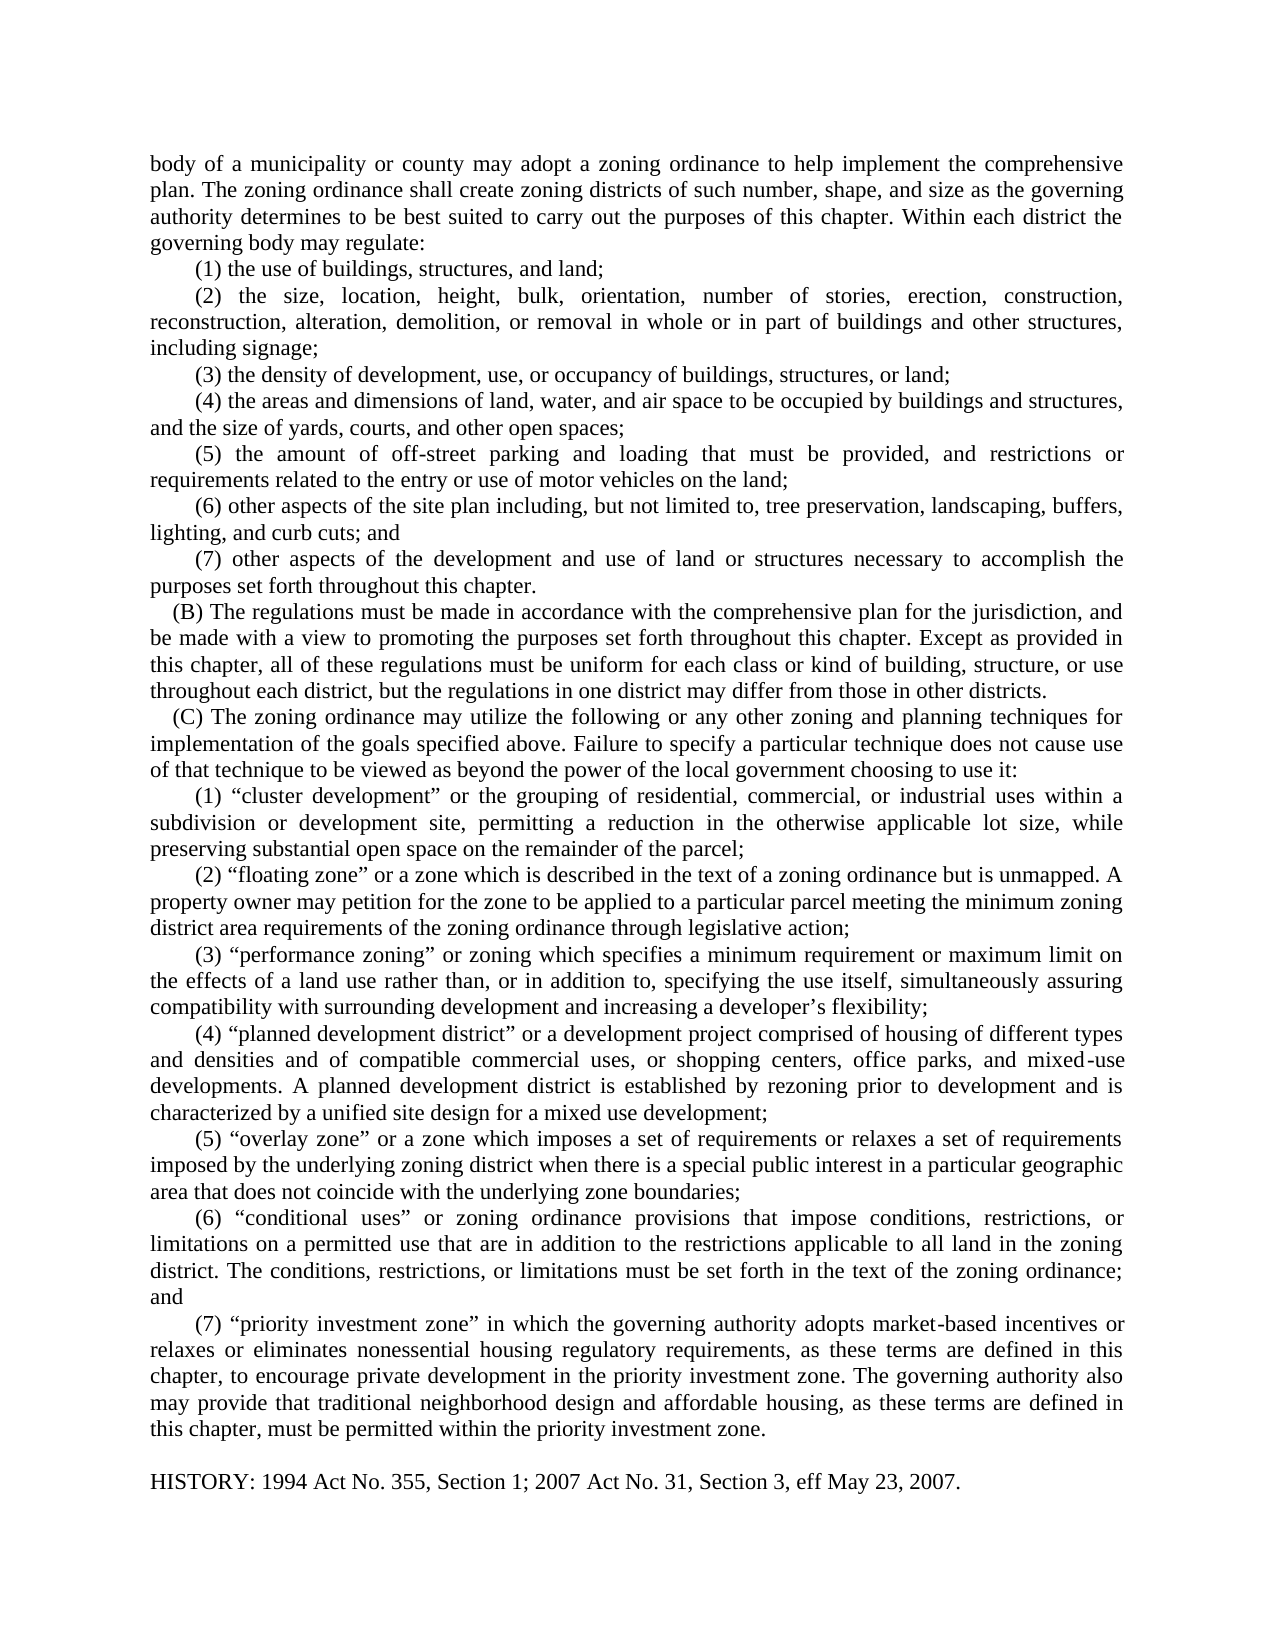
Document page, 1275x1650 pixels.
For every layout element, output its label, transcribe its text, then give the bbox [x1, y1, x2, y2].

text (6) “conditional uses” or zoning ordinance provisions that impose conditions, restrictions, or limitations on a permitted use that are in addition to the restrictions applicable to all land in the zoning district. The conditions, restrictions, or limitations must be set forth in the text of the zoning ordinance; and [150, 1204, 1125, 1309]
text (4) the areas and dimensions of land, water, and air space to be occupied by buildings and structures, and the size of yards, courts, and other open spaces; [150, 387, 1125, 440]
text (1) “cluster development” or the grouping of residential, commercial, or industrial uses within a subdivision or development site, permitting a reduction in the otherwise applicable lot size, while preserving substantial open space on the remainder of the parcel; [150, 782, 1125, 862]
text (2) “floating zone” or a zone which is described in the text of a zoning ordinance but is unmapped. A property owner may petition for the zone to be applied to a particular parcel meeting the minimum zoning district area requirements of the zoning ordinance through legislative action; [150, 862, 1125, 941]
text (3) “performance zoning” or zoning which specifies a minimum requirement or maximum limit on the effects of a land use rather than, or in addition to, specifying the use itself, simultaneously assuring compatibility with surrounding development and increasing a developer’s flexibility; [150, 941, 1125, 1020]
text (B) The regulations must be made in accordance with the comprehensive plan for the jurisdiction, and be made with a view to promoting the purposes set forth throughout this chapter. Except as provided in this chapter, all of these regulations must be uniform for each class or kind of building, structure, or use throughout each district, but the regulations in one district may differ from those in other districts. [150, 598, 1125, 703]
text HISTORY: 1994 Act No. 355, Section 1; 2007 Act No. 31, Section 3, eff May 23, 2007. [150, 1468, 1125, 1494]
text (7) “priority investment zone” in which the governing authority adopts market-based incentives or relaxes or eliminates nonessential housing regulatory requirements, as these terms are defined in this chapter, to encourage private development in the priority investment zone. The governing authority also may provide that traditional neighborhood design and affordable housing, as these terms are defined in this chapter, must be permitted within the priority investment zone. [150, 1309, 1125, 1441]
text (1) the use of buildings, structures, and land; [150, 255, 1125, 282]
text (2) the size, location, height, bulk, orientation, number of stories, erection, construction, reconstruction, alteration, demolition, or removal in whole or in part of buildings and other structures, including signage; [150, 282, 1125, 361]
text (6) other aspects of the site plan including, but not limited to, tree preservation, landscaping, buffers, lighting, and curb cuts; and [150, 493, 1125, 545]
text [150, 150, 1125, 255]
text (5) “overlay zone” or a zone which imposes a set of requirements or relaxes a set of requirements imposed by the underlying zoning district when there is a special public interest in a particular geographic area that does not coincide with the underlying zone boundaries; [150, 1125, 1125, 1204]
text (3) the density of development, use, or occupancy of buildings, structures, or land; [150, 361, 1125, 387]
text (7) other aspects of the development and use of land or structures necessary to accomplish the purposes set forth throughout this chapter. [150, 545, 1125, 598]
text (C) The zoning ordinance may utilize the following or any other zoning and planning techniques for implementation of the goals specified above. Failure to specify a particular technique does not cause use of that technique to be viewed as beyond the power of the local government choosing to use it: [150, 703, 1125, 782]
text (4) “planned development district” or a development project comprised of housing of different types and densities and of compatible commercial uses, or shopping centers, office parks, and mixed-use developments. A planned development district is established by rezoning prior to development and is characterized by a unified site design for a mixed use development; [150, 1020, 1125, 1125]
text (5) the amount of off-street parking and loading that must be provided, and restrictions or requirements related to the entry or use of motor vehicles on the land; [150, 440, 1125, 493]
